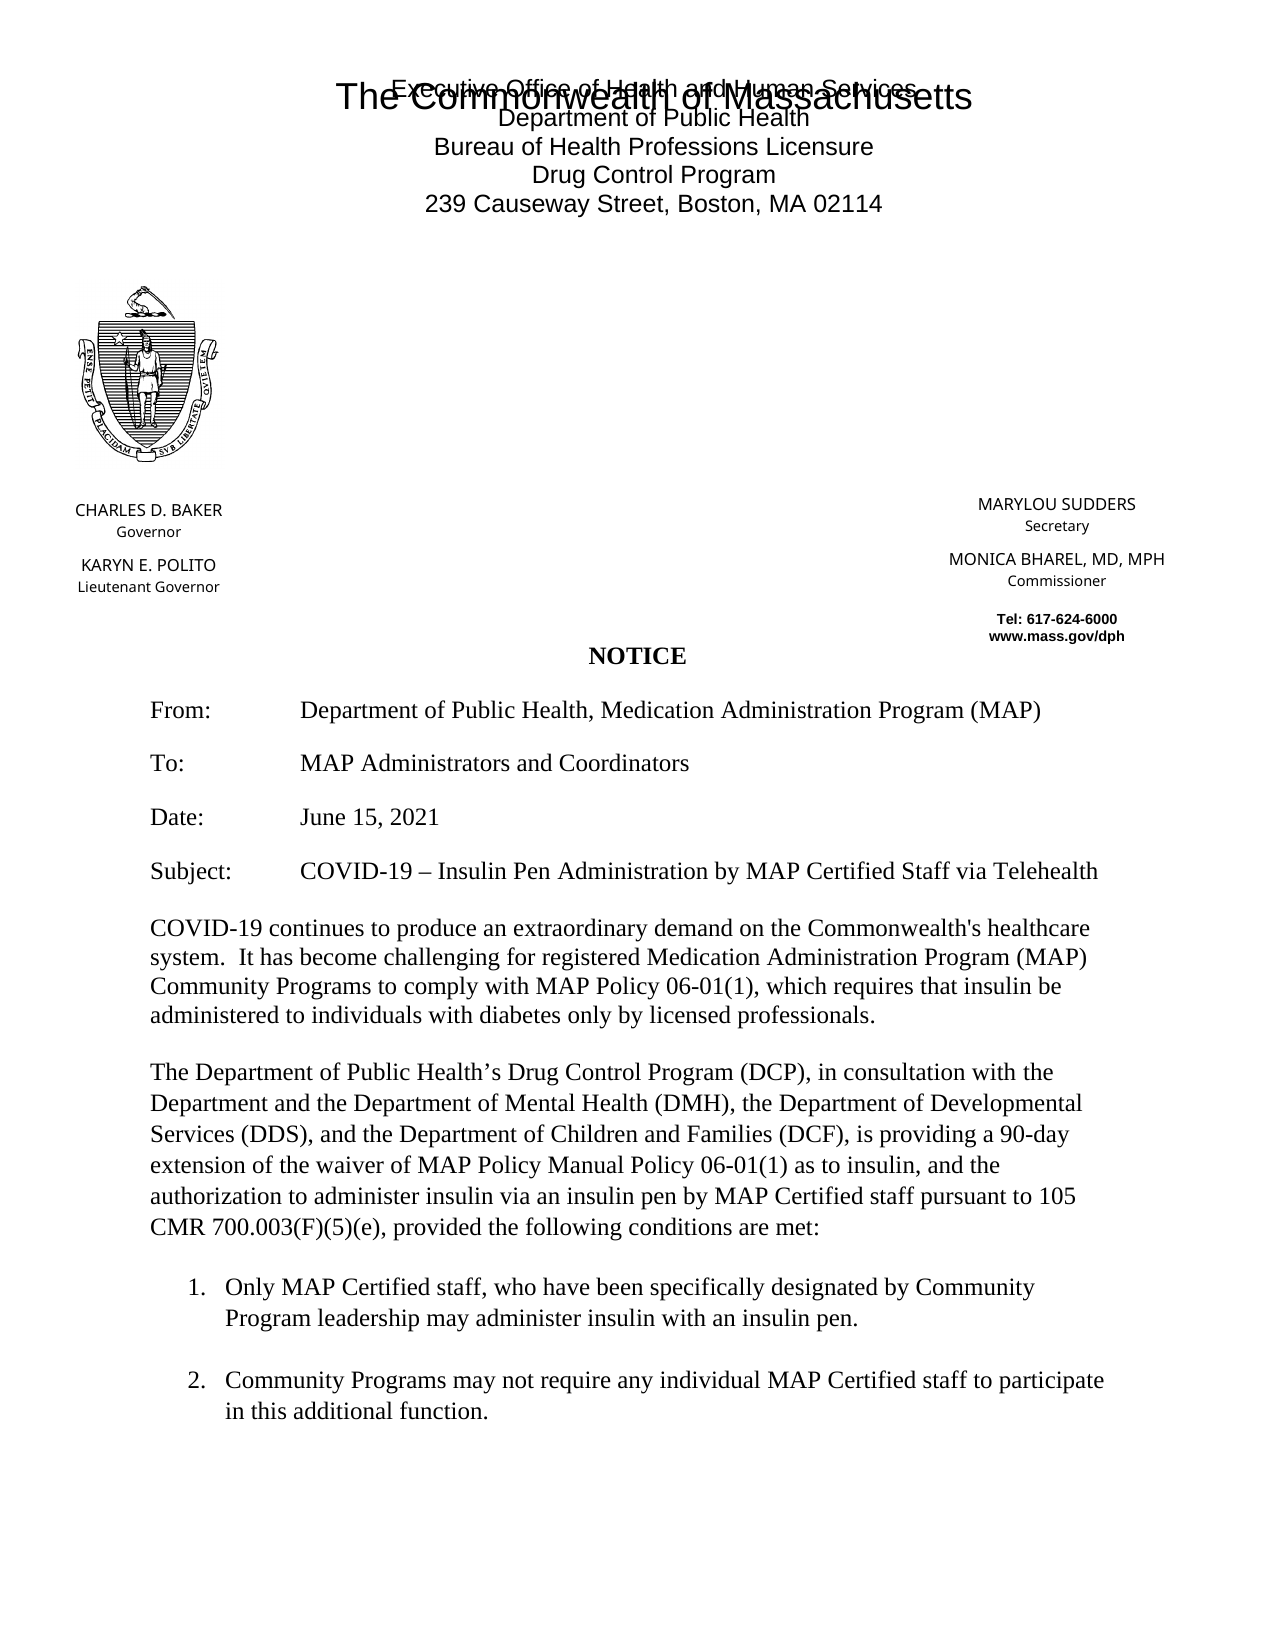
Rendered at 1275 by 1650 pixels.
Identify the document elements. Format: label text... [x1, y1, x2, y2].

text Notice [150, 641, 1125, 670]
text To: MAP Administrators and Coordinators [150, 748, 1125, 777]
picture [75, 279, 226, 469]
text COVID-19 continues to produce an extraordinary demand on the Commonwealth's healthcare system. It has become challenging for registered Medication Administration Program (MAP) Community Programs to comply with MAP Policy 06-01(1), which requires that insulin be administered to individuals with diabetes only by licensed professionals. [150, 913, 1125, 1028]
text Executive Office of Health and Human Services [292, 74, 1016, 103]
text 239 Causeway Street, Boston, MA 02114 [292, 189, 1016, 218]
text Drug Control Program [292, 160, 1016, 189]
text The Department of Public Health’s Drug Control Program (DCP), in consultation with the Department and the Department of Mental Health (DMH), the Department of Developmental Services (DDS), and the Department of Children and Families (DCF), is providing a 90-day extension of the waiver of MAP Policy Manual Policy 06-01(1) as to insulin, and the authorization to administer insulin via an insulin pen by MAP Certified staff pursuant to 105 CMR 700.003(F)(5)(e), provided the following conditions are met: [150, 1057, 1125, 1241]
list Community Programs may not require any individual MAP Certified staff to participate in this additional function. [187, 1365, 1125, 1425]
text Bureau of Health Professions Licensure [292, 132, 1016, 160]
text Date: June 15, 2021 [150, 802, 1125, 831]
text Subject: COVID-19 – Insulin Pen Administration by MAP Certified Staff via Telehealth [150, 856, 1125, 885]
text From: Department of Public Health, Medication Administration Program (MAP) [150, 695, 1125, 723]
text Department of Public Health [292, 103, 1016, 132]
list Only MAP Certified staff, who have been specifically designated by Community Program leadership may administer insulin with an insulin pen. [187, 1272, 1125, 1332]
